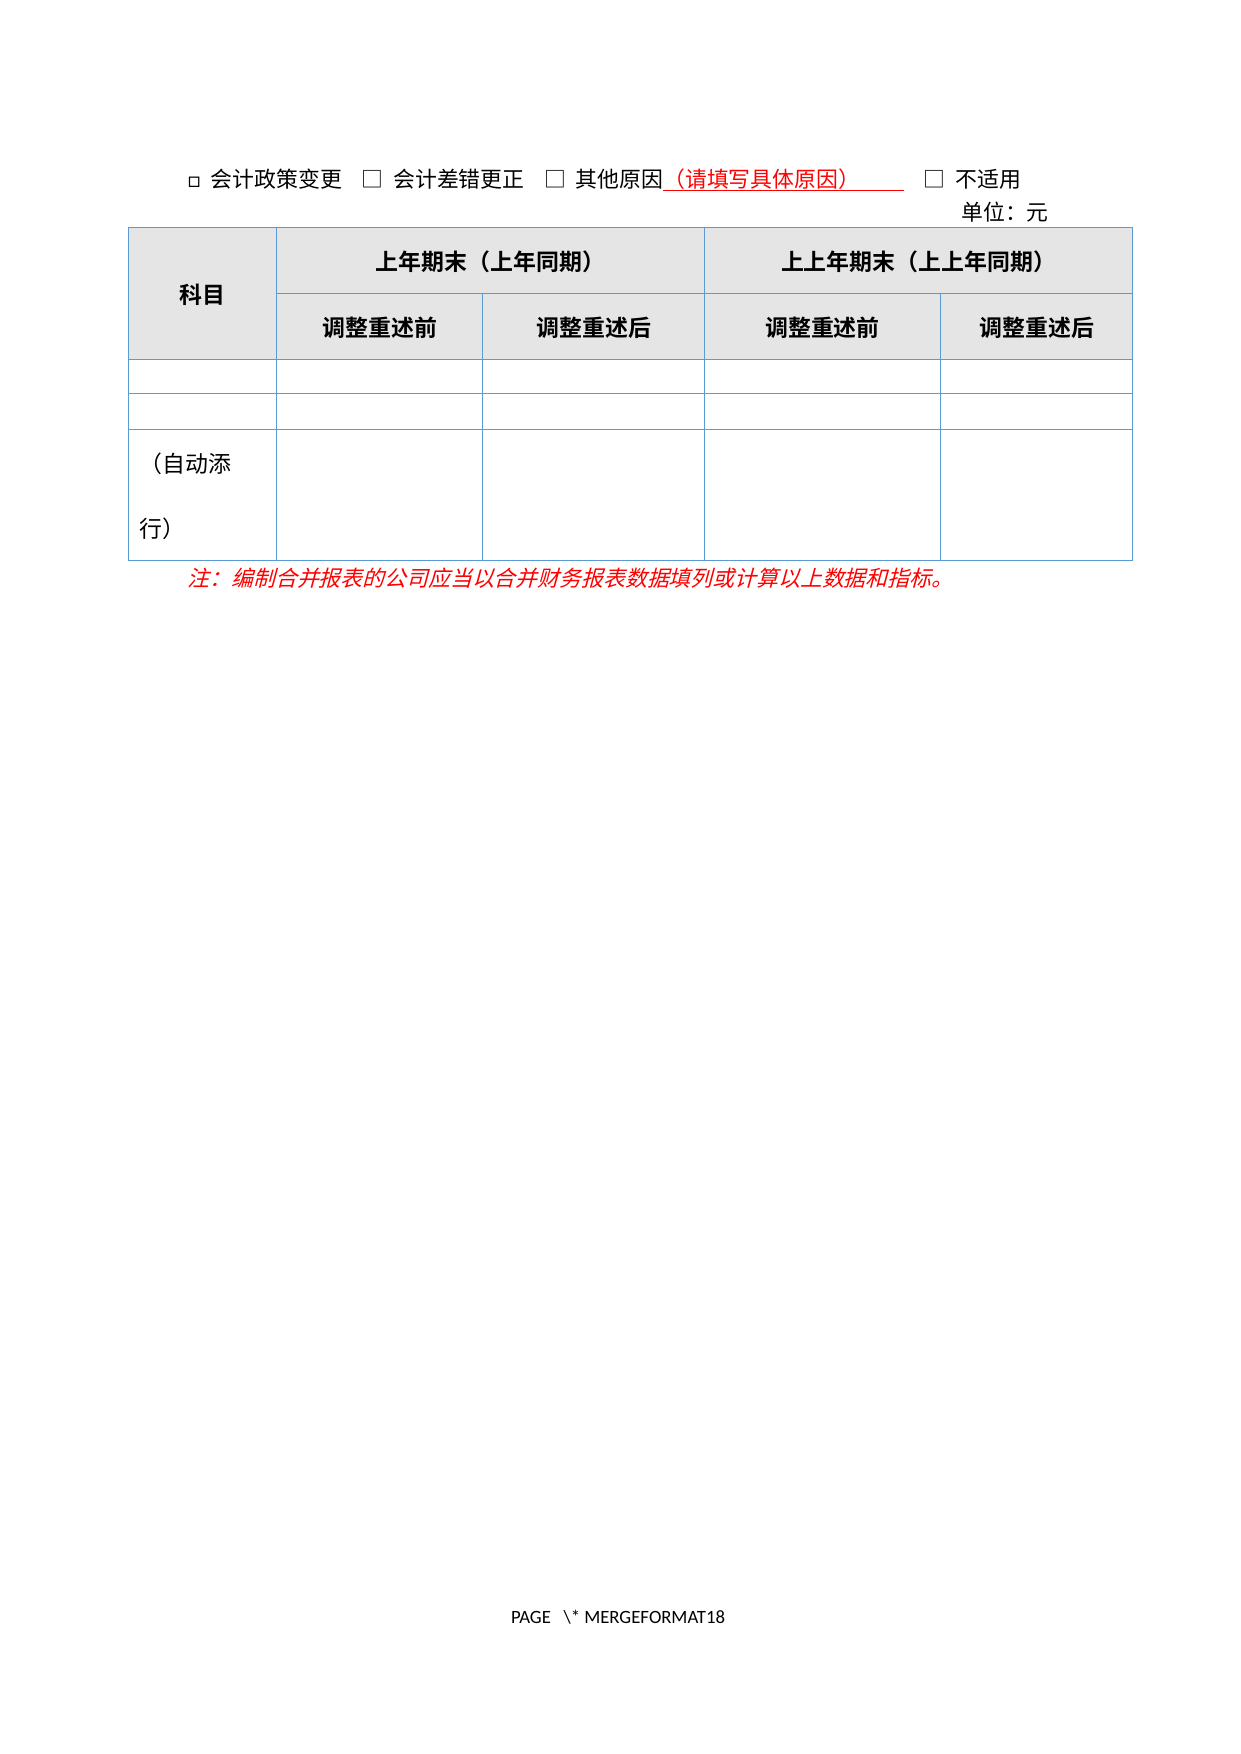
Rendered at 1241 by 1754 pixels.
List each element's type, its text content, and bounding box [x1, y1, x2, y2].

table_cell [277, 360, 482, 393]
table_cell [941, 360, 1132, 393]
table_cell [129, 360, 276, 393]
table_cell 调整重述后 [941, 294, 1132, 359]
table_cell [941, 394, 1132, 429]
text 单位：元 [187, 194, 1048, 227]
table_header 上上年期末（上上年同期） [705, 228, 1132, 293]
table_cell [705, 430, 940, 560]
text 注：编制合并报表的公司应当以合并财务报表数据填列或计算以上数据和指标。 [187, 561, 1048, 593]
table_cell [129, 394, 276, 429]
table_cell [277, 394, 482, 429]
table_cell 调整重述前 [705, 294, 940, 359]
table_cell [277, 430, 482, 560]
table_cell [941, 430, 1132, 560]
text □ 会计政策变更 □ 会计差错更正 □ 其他原因（请填写具体原因） □ 不适用 [187, 162, 1048, 194]
table_cell [483, 360, 704, 393]
table_cell 调整重述后 [483, 294, 704, 359]
table_header 科目 [129, 228, 276, 359]
table_header 上年期末（上年同期） [277, 228, 704, 293]
table_cell [483, 394, 704, 429]
table_cell [483, 430, 704, 560]
table_cell [705, 394, 940, 429]
table_cell [705, 360, 940, 393]
table_cell 调整重述前 [277, 294, 482, 359]
table_cell （自动添行） [129, 430, 276, 560]
